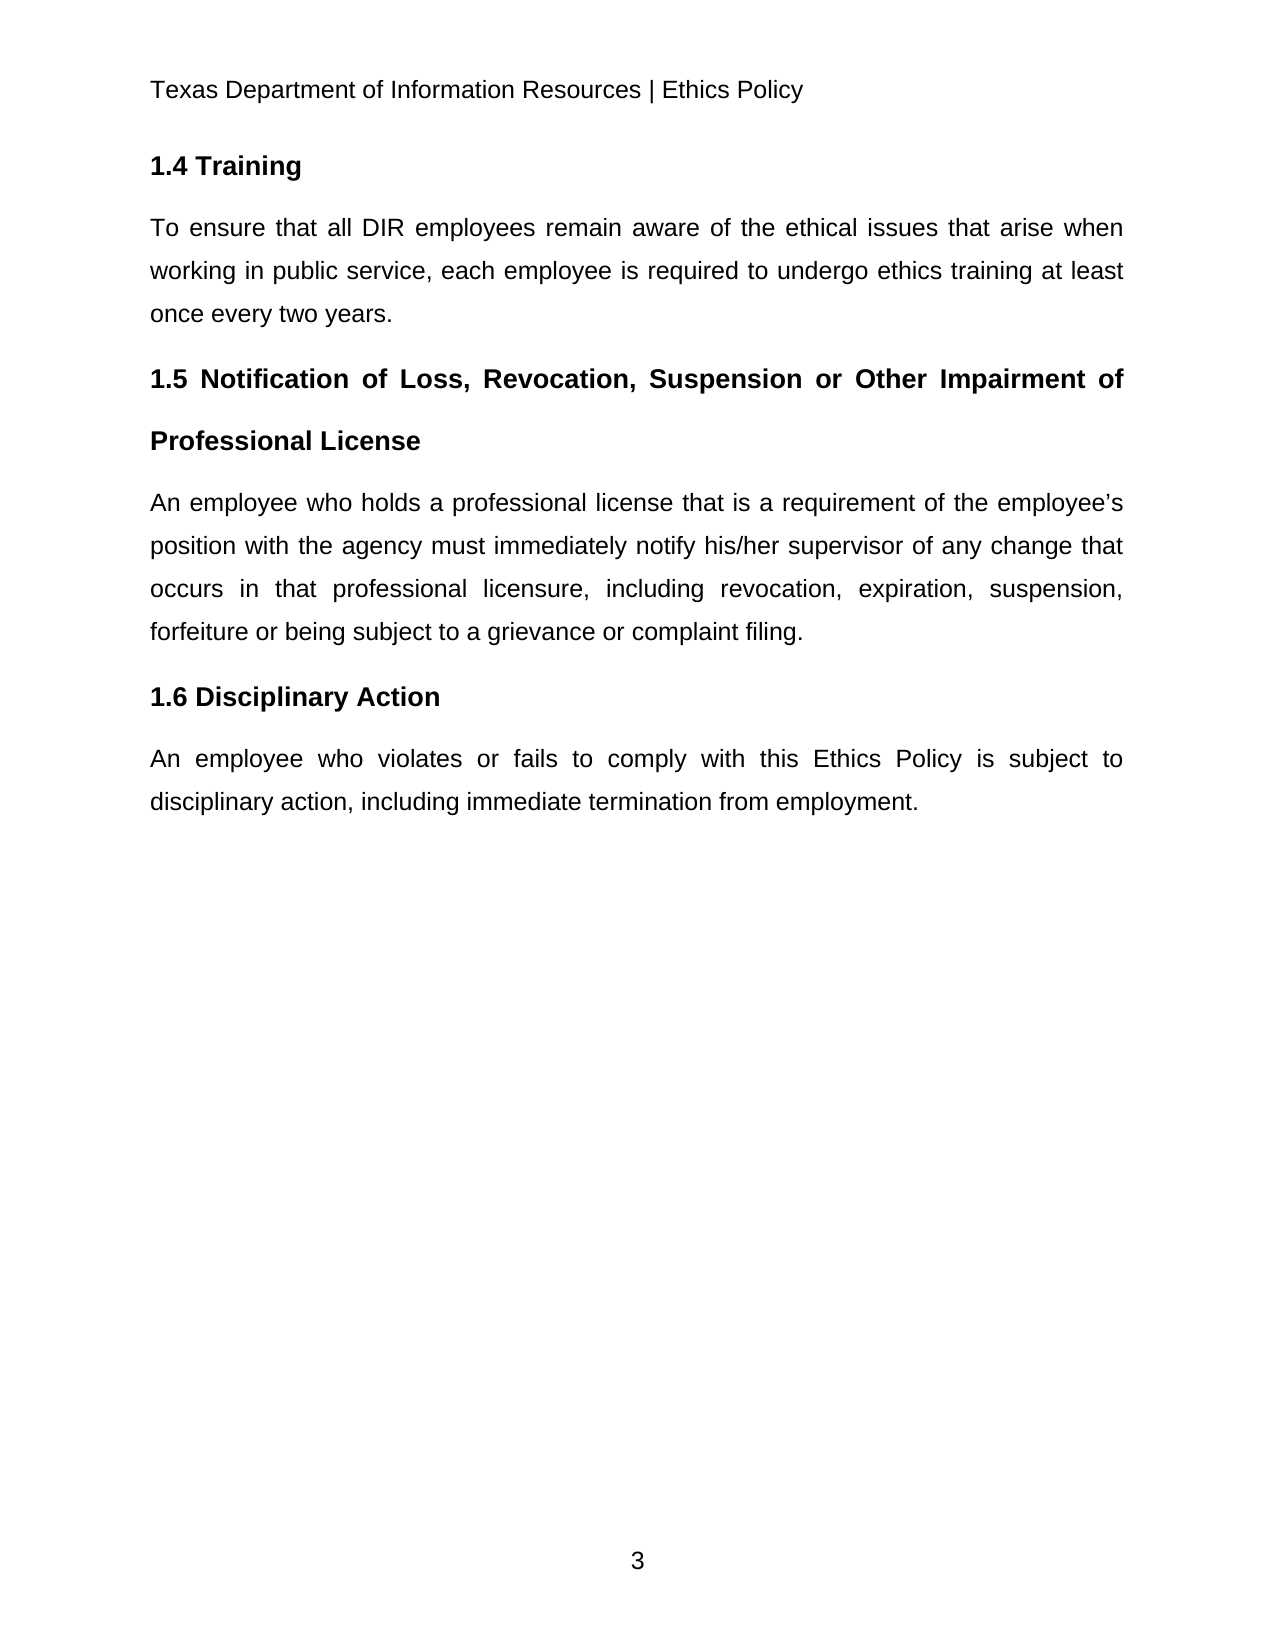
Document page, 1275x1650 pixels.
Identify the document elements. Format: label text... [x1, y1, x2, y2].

subtitle 1.5 Notification of Loss, Revocation, Suspension or Other Impairment of Professional License [150, 363, 1125, 456]
subtitle 1.4 Training [150, 150, 1125, 181]
text An employee who holds a professional license that is a requirement of the employee’s position with the agency must immediately notify his/her supervisor of any change that occurs in that professional licensure, including revocation, expiration, suspension, forfeiture or being subject to a grievance or complaint filing. [150, 488, 1125, 646]
subtitle 1.6 Disciplinary Action [150, 681, 1125, 712]
text To ensure that all DIR employees remain aware of the ethical issues that arise when working in public service, each employee is required to undergo ethics training at least once every two years. [150, 212, 1125, 327]
text An employee who violates or fails to comply with this Ethics Policy is subject to disciplinary action, including immediate termination from employment. [150, 743, 1125, 815]
